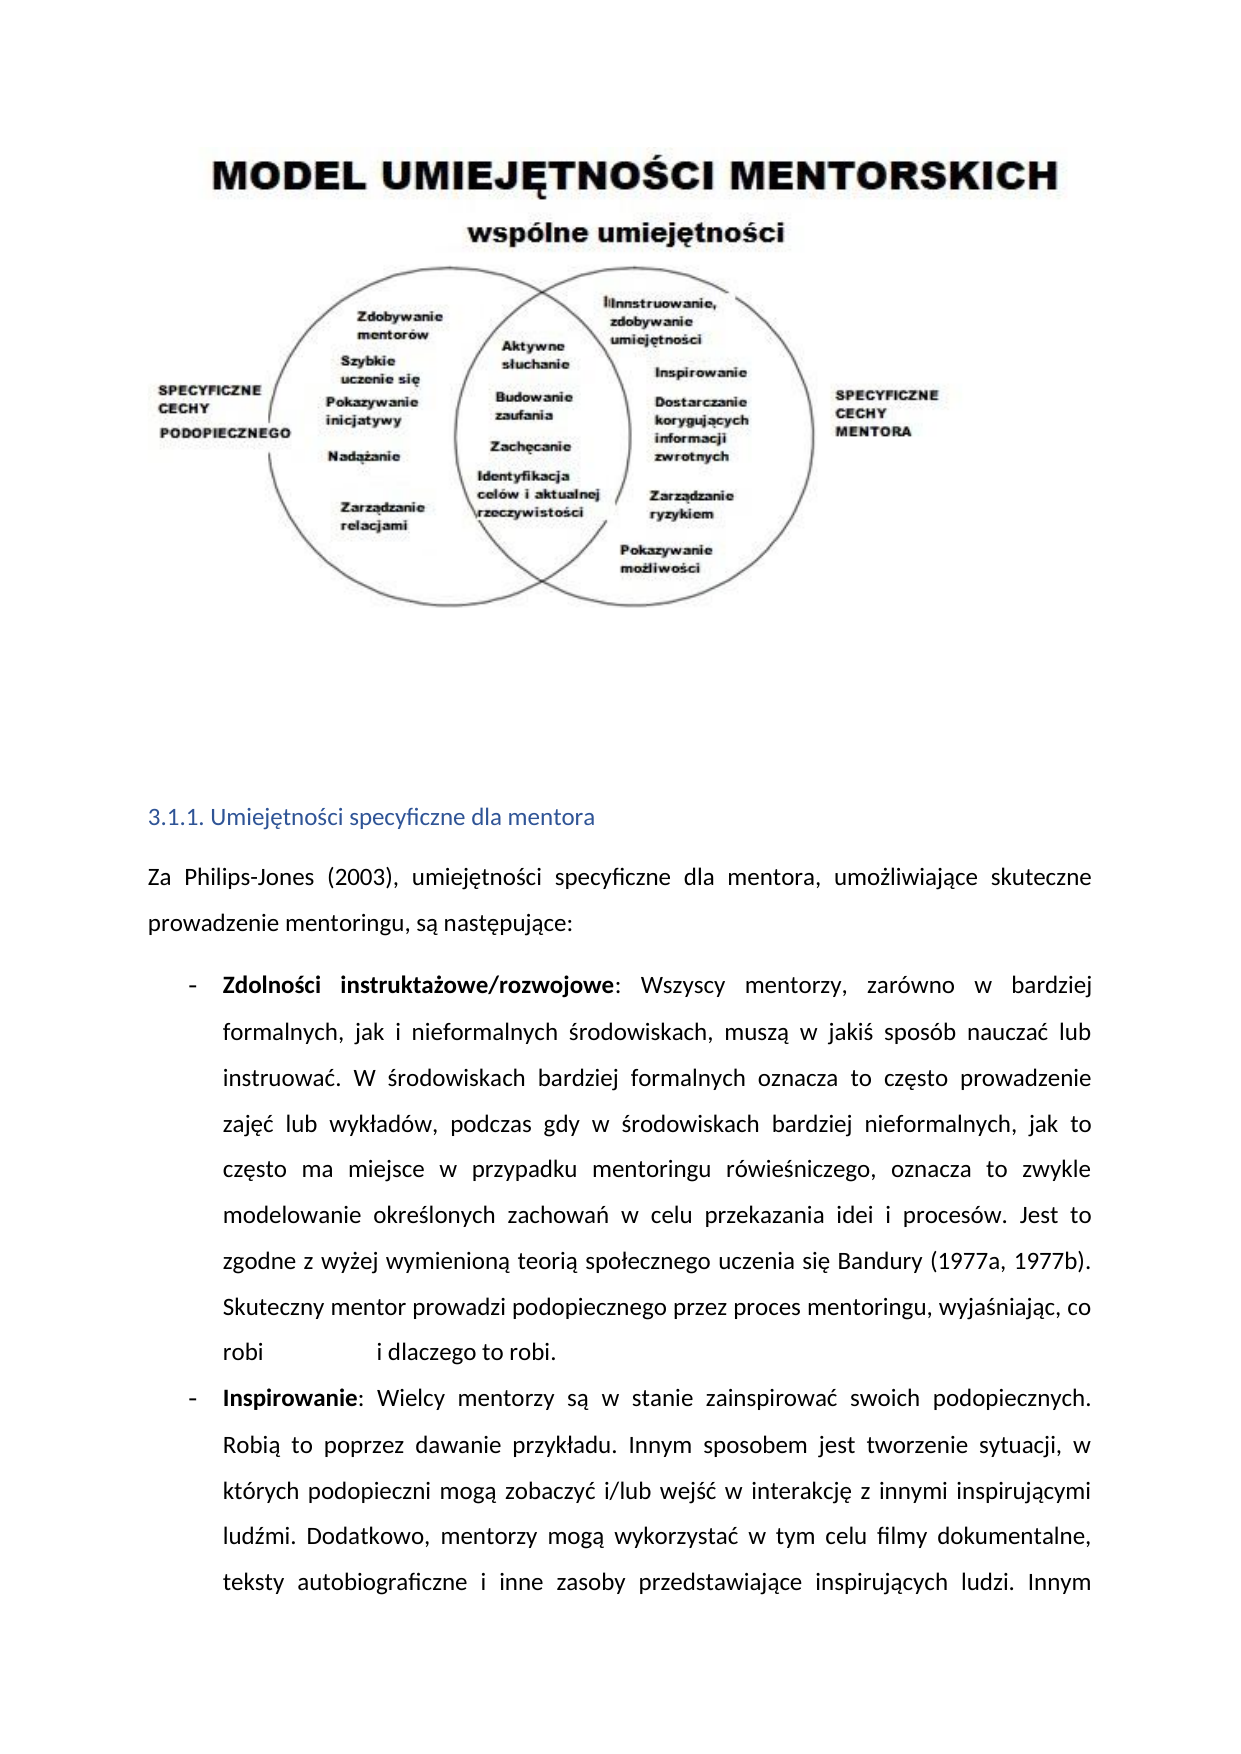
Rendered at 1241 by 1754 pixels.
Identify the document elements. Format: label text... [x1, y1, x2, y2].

subtitle 3.1.1. Umiejętności specyficzne dla mentora [148, 801, 1093, 832]
text Za Philips-Jones (2003), umiejętności specyficzne dla mentora, umożliwiające skuteczne prowadzenie mentoringu, są następujące: [148, 861, 1093, 937]
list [185, 1382, 1093, 1597]
picture [147, 147, 1084, 759]
list Zdolności instruktażowe/rozwojowe: Wszyscy mentorzy, zarówno w bardziej formalnych, jak i nieformalnych środowiskach, muszą w jakiś sposób nauczać lub instruować. W środowiskach bardziej formalnych oznacza to często prowadzenie zajęć lub wykładów, podczas gdy w środowiskach bardziej nieformalnych, jak to często ma miejsce w przypadku mentoringu rówieśniczego, oznacza to zwykle modelowanie określonych zachowań w celu przekazania idei i procesów. Jest to zgodne z wyżej wymienioną teorią społecznego uczenia się Bandury (1977a, 1977b). Skuteczny mentor prowadzi podopiecznego przez proces mentoringu, wyjaśniając, co robi i dlaczego to robi. [185, 969, 1093, 1367]
